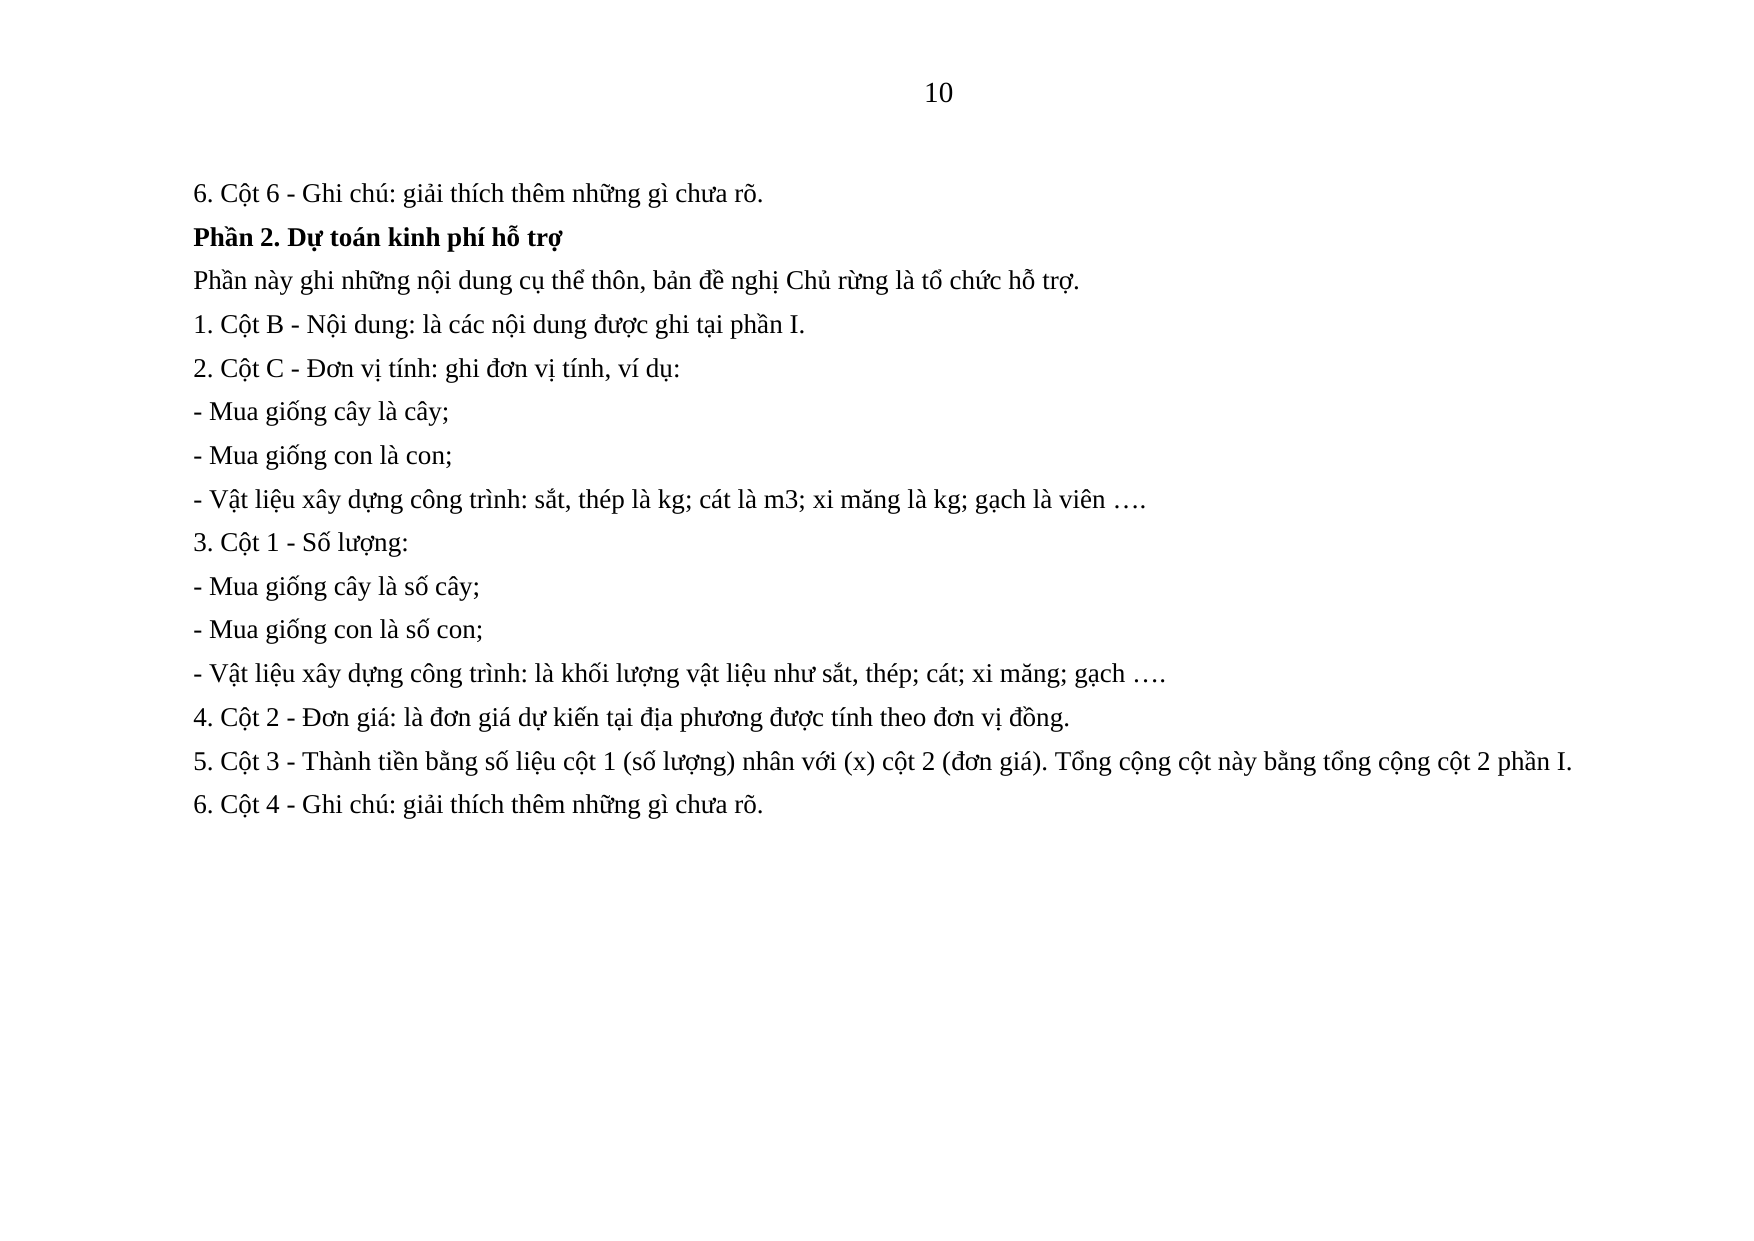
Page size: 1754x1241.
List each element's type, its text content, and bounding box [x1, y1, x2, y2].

list 5. Cột 3 - Thành tiền bằng số liệu cột 1 (số lượng) nhân với (x) cột 2 (đơn giá). Tổng cộng cột này bằng tổng cộng cột 2 phần I. [118, 744, 1684, 776]
list - Mua giống con là số con; [118, 614, 1684, 645]
list - Mua giống con là con; [118, 439, 1684, 470]
list - Mua giống cây là cây; [118, 395, 1684, 427]
list 1. Cột B - Nội dung: là các nội dung được ghi tại phần I. [118, 308, 1684, 339]
list 6. Cột 4 - Ghi chú: giải thích thêm những gì chưa rõ. [118, 788, 1684, 819]
list Phần này ghi những nội dung cụ thể thôn, bản đề nghị Chủ rừng là tổ chức hỗ trợ. [118, 264, 1684, 296]
list 4. Cột 2 - Đơn giá: là đơn giá dự kiến tại địa phương được tính theo đơn vị đồng. [118, 701, 1684, 732]
list - Vật liệu xây dựng công trình: sắt, thép là kg; cát là m3; xi măng là kg; gạch là viên …. [118, 483, 1684, 514]
list 3. Cột 1 - Số lượng: [118, 526, 1684, 557]
list - Mua giống cây là số cây; [118, 570, 1684, 601]
list 2. Cột C - Đơn vị tính: ghi đơn vị tính, ví dụ: [118, 352, 1684, 383]
list Phần 2. Dự toán kinh phí hỗ trợ [118, 221, 1684, 252]
list - Vật liệu xây dựng công trình: là khối lượng vật liệu như sắt, thép; cát; xi măng; gạch …. [118, 657, 1684, 688]
list 6. Cột 6 - Ghi chú: giải thích thêm những gì chưa rõ. [118, 177, 1684, 208]
